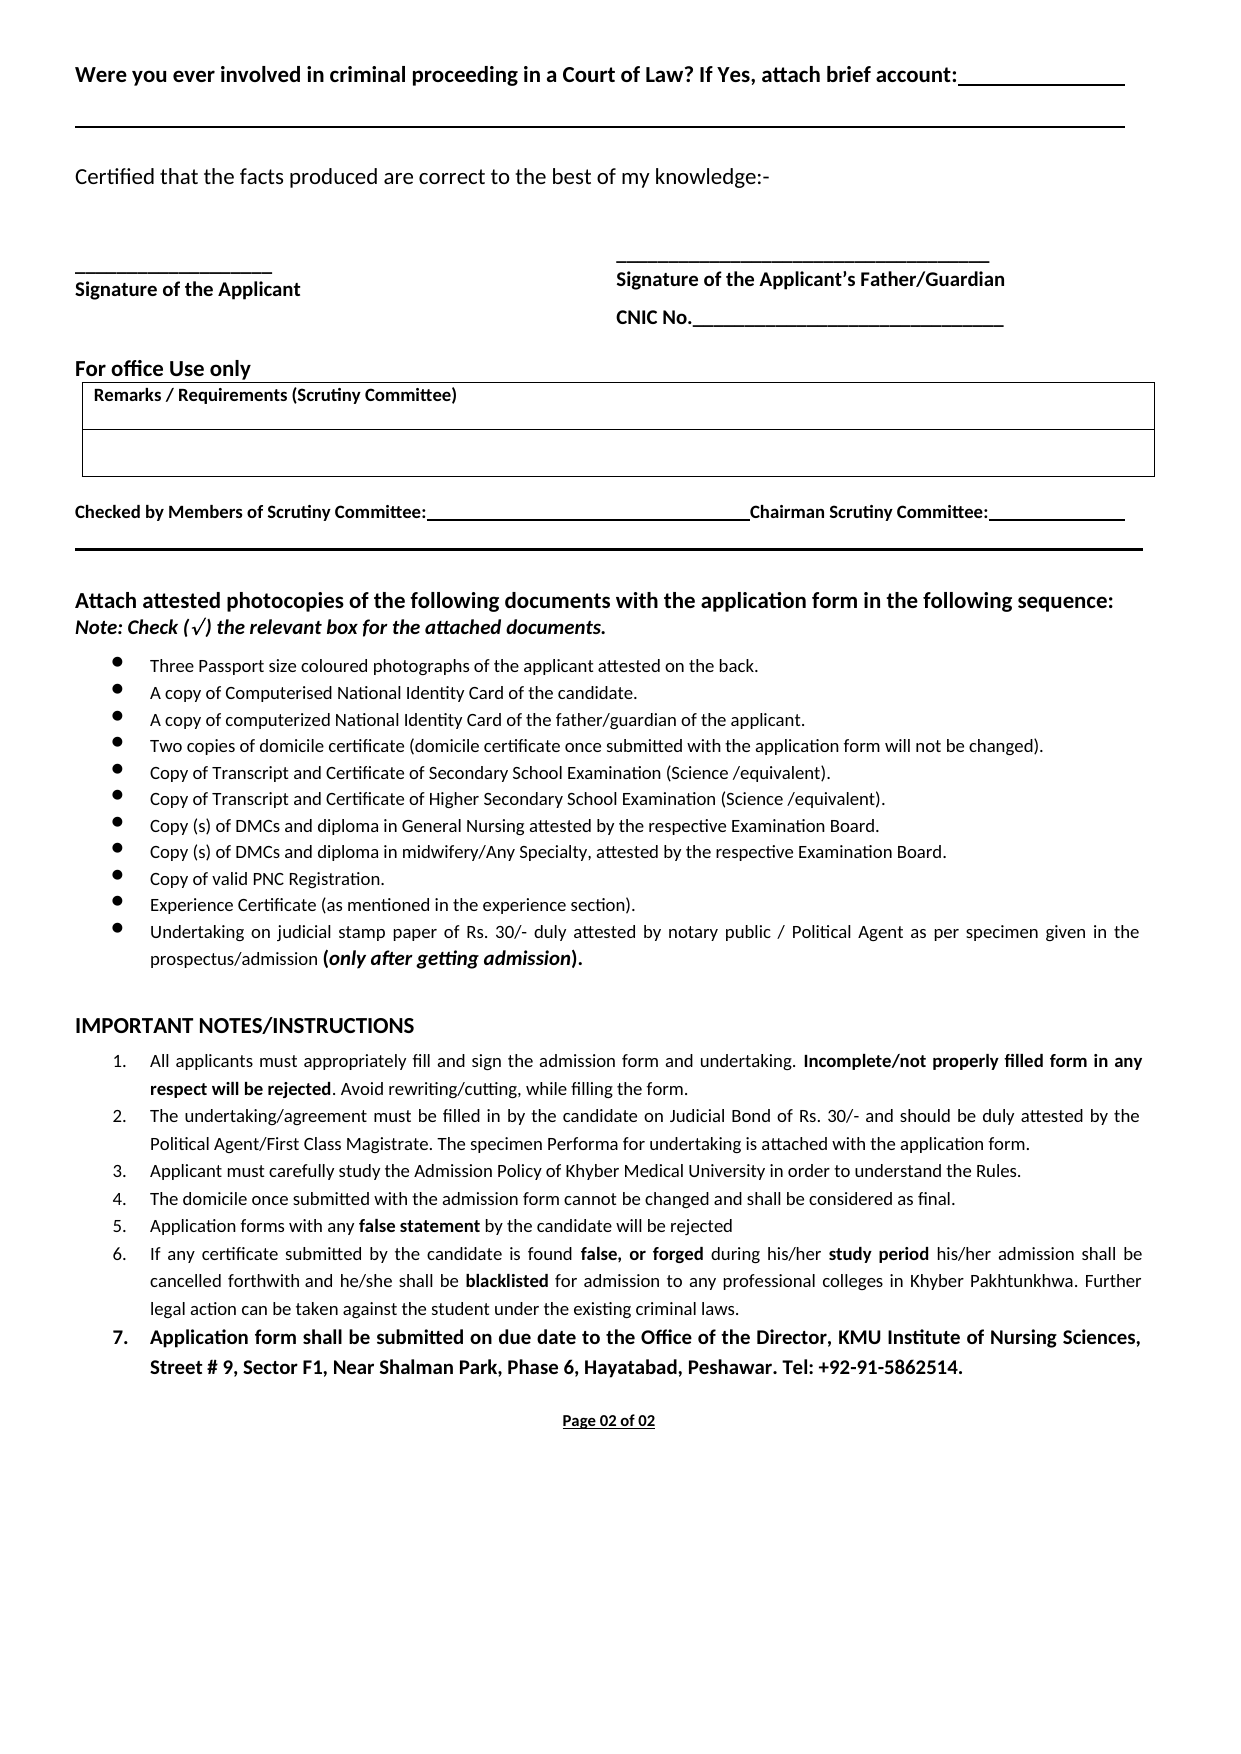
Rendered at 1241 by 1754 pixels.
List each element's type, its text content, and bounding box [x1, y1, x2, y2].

text Attach attested photocopies of the following documents with the application form in the following sequence: [75, 586, 1143, 614]
list Two copies of domicile certificate (domicile certificate once submitted with the application form will not be changed). [112, 732, 1143, 759]
list Copy of Transcript and Certificate of Secondary School Examination (Science /equivalent). [112, 759, 1143, 785]
text Note: Check ( ) the relevant box for the attached documents. [75, 614, 1143, 640]
table_header ____________________________________ Signature of the Applicant’s Father/Guardian CNIC No.______________________________ [605, 190, 1154, 344]
list Applicant must carefully study the Admission Policy of Khyber Medical University in order to understand the Rules. [112, 1159, 1143, 1182]
table_cell [83, 430, 1154, 476]
text IMPORTANT NOTES/INSTRUCTIONS [75, 1011, 1143, 1039]
text Certified that the facts produced are correct to the best of my knowledge:- [75, 162, 1143, 190]
list Copy of Transcript and Certificate of Higher Secondary School Examination (Science /equivalent). [112, 785, 1143, 812]
text Checked by Members of Scrutiny Committee: Chairman Scrutiny Committee: [75, 500, 1143, 548]
list Copy (s) of DMCs and diploma in midwifery/Any Specialty, attested by the respective Examination Board. [112, 838, 1143, 865]
list Application form shall be submitted on due date to the Office of the Director, KMU Institute of Nursing Sciences, Street # 9, Sector F1, Near Shalman Park, Phase 6, Hayatabad, Peshawar. Tel: +92-91-5862514. [112, 1324, 1143, 1380]
list Three Passport size coloured photographs of the applicant attested on the back. [112, 653, 1143, 679]
table_header ___________________ Signature of the Applicant [64, 190, 605, 344]
list Application forms with any false statement by the candidate will be rejected [112, 1214, 1143, 1237]
list The domicile once submitted with the admission form cannot be changed and shall be considered as final. [112, 1187, 1143, 1209]
table_header Remarks / Requirements (Scrutiny Committee) [83, 383, 1154, 429]
list A copy of computerized National Identity Card of the father/guardian of the applicant. [112, 706, 1143, 732]
list A copy of Computerised National Identity Card of the candidate. [112, 679, 1143, 706]
list Copy of valid PNC Registration. [112, 865, 1143, 892]
list Experience Certificate (as mentioned in the experience section). [112, 892, 1143, 918]
list If any certificate submitted by the candidate is found false, or forged during his/her study period his/her admission shall be cancelled forthwith and he/she shall be blacklisted for admission to any professional colleges in Khyber Pakhtunkhwa. Further legal action can be taken against the student under the existing criminal laws. [112, 1242, 1143, 1319]
list Undertaking on judicial stamp paper of Rs. 30/- duly attested by notary public / Political Agent as per specimen given in the prospectus/admission (only after getting admission). [112, 918, 1143, 970]
list Copy (s) of DMCs and diploma in General Nursing attested by the respective Examination Board. [112, 812, 1143, 838]
list All applicants must appropriately fill and sign the admission form and undertaking. Incomplete/not properly filled form in any respect will be rejected. Avoid rewriting/cutting, while filling the form. [112, 1049, 1143, 1099]
text Page 02 of 02 [75, 1410, 1143, 1431]
list The undertaking/agreement must be filled in by the candidate on Judicial Bond of Rs. 30/- and should be duly attested by the Political Agent/First Class Magistrate. The specimen Performa for undertaking is attached with the application form. [112, 1104, 1143, 1154]
text For office Use only [75, 354, 1143, 382]
text Were you ever involved in criminal proceeding in a Court of Law? If Yes, attach brief account: [75, 60, 1143, 130]
